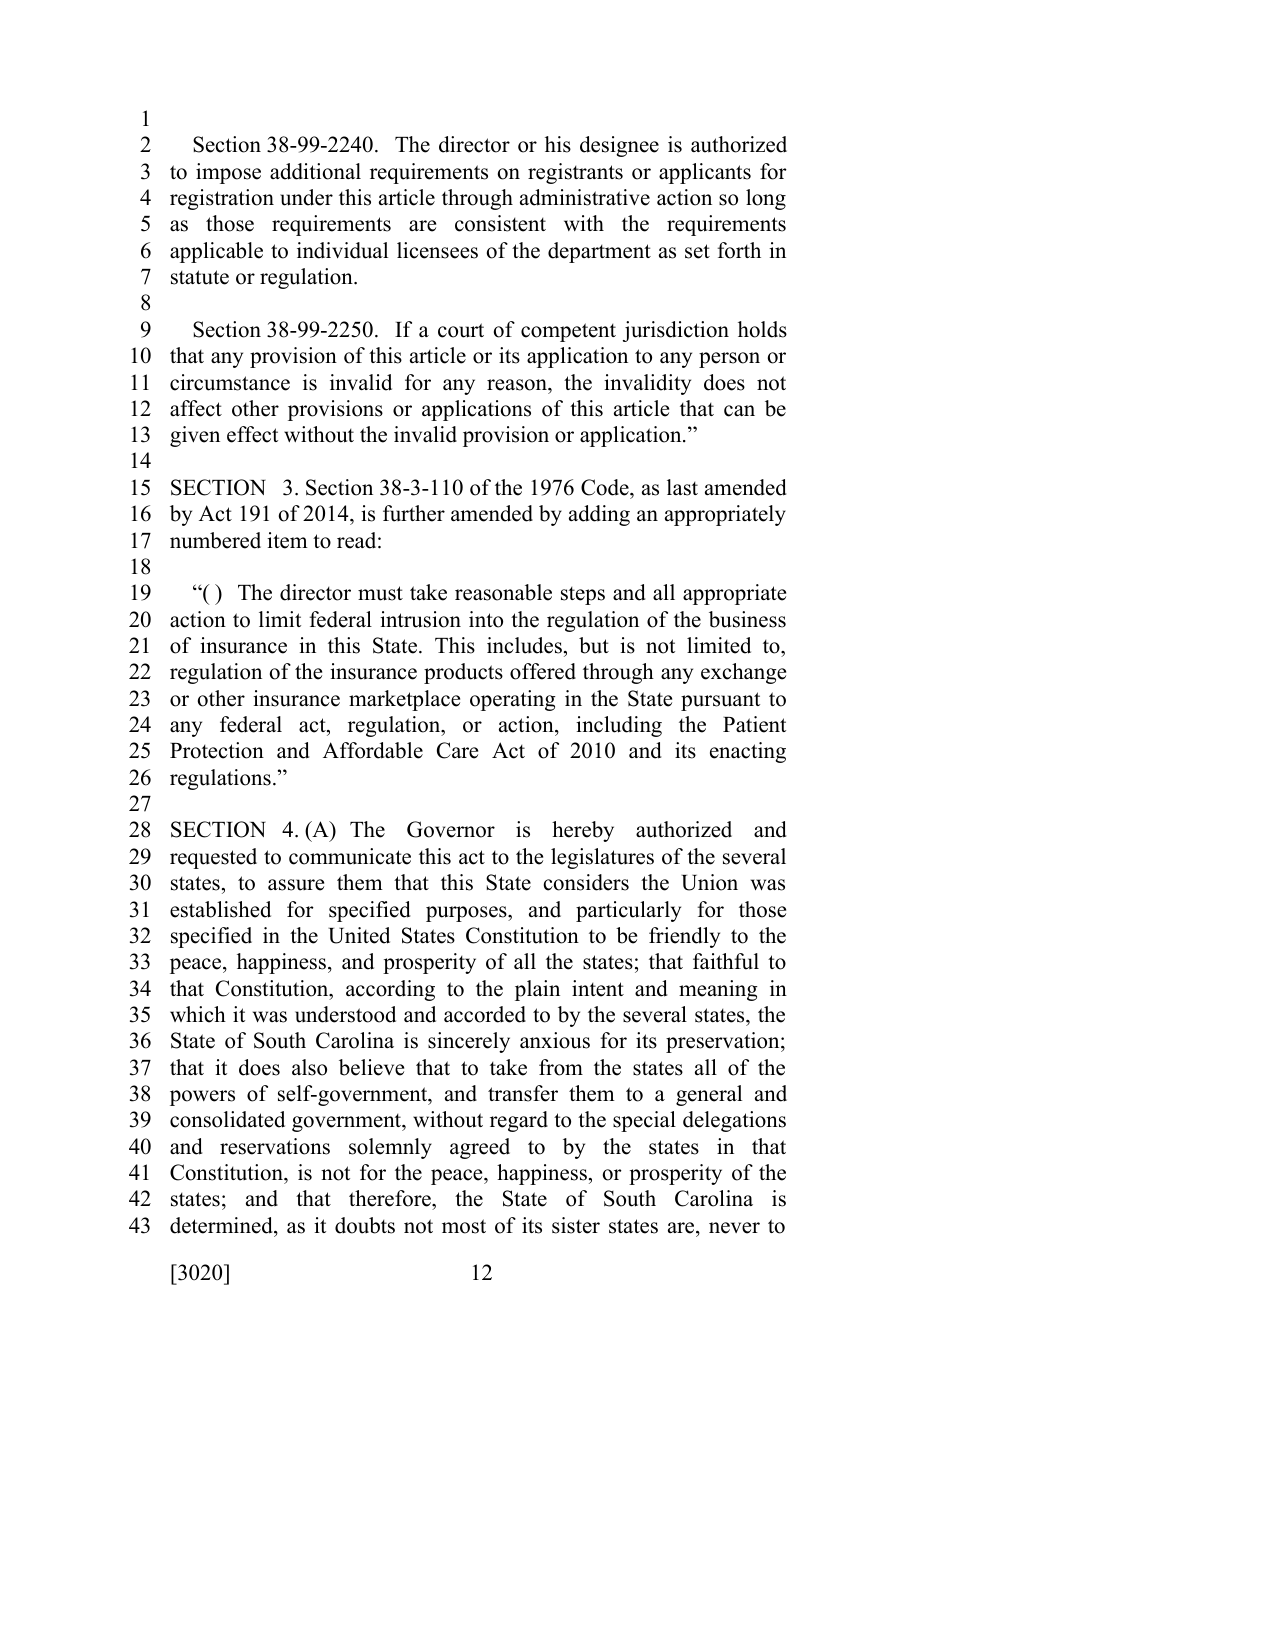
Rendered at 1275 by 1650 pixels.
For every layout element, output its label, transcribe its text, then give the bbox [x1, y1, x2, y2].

text Section 38-99-2240. The director or his designee is authorized to impose additional requirements on registrants or applicants for registration under this article through administrative action so long as those requirements are consistent with the requirements applicable to individual licensees of the department as set forth in statute or regulation. [169, 131, 787, 289]
text SECTION 3. Section 38-3-110 of the 1976 Code, as last amended by Act 191 of 2014, is further amended by adding an appropriately numbered item to read: [169, 474, 787, 553]
text “( ) The director must take reasonable steps and all appropriate action to limit federal intrusion into the regulation of the business of insurance in this State. This includes, but is not limited to, regulation of the insurance products offered through any exchange or other insurance marketplace operating in the State pursuant to any federal act, regulation, or action, including the Patient Protection and Affordable Care Act of 2010 and its enacting regulations.” [169, 579, 787, 790]
text Section 38-99-2250. If a court of competent jurisdiction holds that any provision of this article or its application to any person or circumstance is invalid for any reason, the invalidity does not affect other provisions or applications of this article that can be given effect without the invalid provision or application.” [169, 316, 787, 448]
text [169, 817, 787, 1238]
